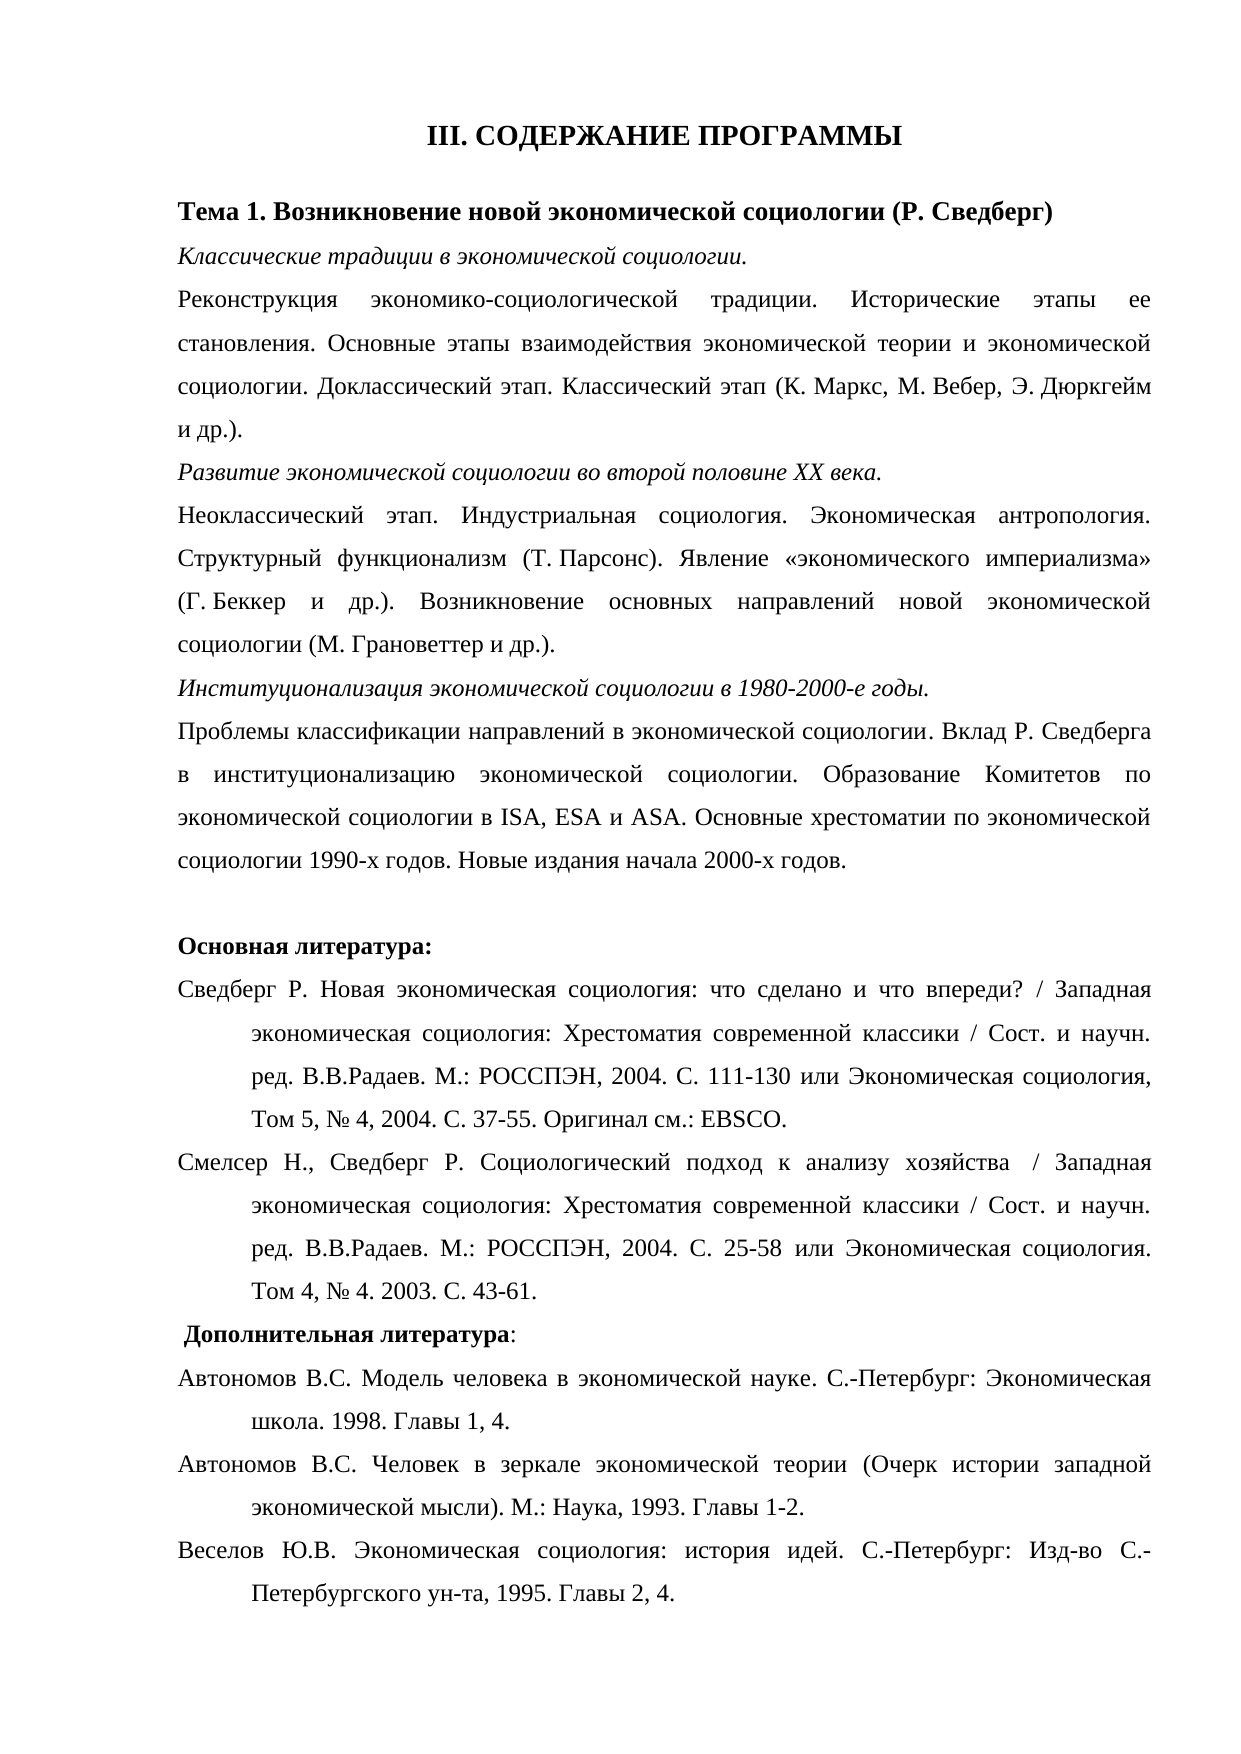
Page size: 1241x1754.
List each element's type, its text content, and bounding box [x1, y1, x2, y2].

text Смелсер Н., Сведберг Р. Социологический подход к анализу хозяйства / Западная экономическая социология: Хрестоматия современной классики / Сост. и научн. ред. В.В.Радаев. М.: РОССПЭН, 2004. С. 25-58 или Экономическая социология. Том 4, № 4. 2003. C. 43-61. [177, 1147, 1152, 1305]
subtitle Тема 1. Возникновение новой экономической социологии (Р. Сведберг) [177, 195, 1152, 226]
text Реконструкция экономико-социологической традиции. Исторические этапы ее становления. Основные этапы взаимодействия экономической теории и экономической социологии. Доклассический этап. Классический этап (К. Маркс, М. Вебер, Э. Дюркгейм и др.). [177, 284, 1152, 443]
text Веселов Ю.В. Экономическая социология: история идей. С.-Петербург: Изд-во С.-Петербургского ун-та, 1995. Главы 2, 4. [177, 1535, 1152, 1607]
text Автономов В.С. Модель человека в экономической науке. С.-Петербург: Экономическая школа. 1998. Главы 1, 4. [177, 1363, 1152, 1434]
text Сведберг Р. Новая экономическая социология: что сделано и что впереди? / Западная экономическая социология: Хрестоматия современной классики / Сост. и научн. ред. В.В.Радаев. М.: РОССПЭН, 2004. С. 111-130 или Экономическая социология, Том 5, № 4, 2004. С. 37-55. Оригинал см.: EBSCO. [177, 974, 1152, 1133]
text Классические традиции в экономической социологии. [177, 241, 1152, 270]
subtitle III. СОДЕРЖАНИЕ ПРОГРАММЫ [177, 118, 1152, 152]
text Развитие экономической социологии во второй половине XX века. [177, 457, 1152, 486]
text Основная литература: [177, 931, 1152, 960]
text Неоклассический этап. Индустриальная социология. Экономическая антропология. Структурный функционализм (Т. Парсонс). Явление «экономического империализма» (Г. Беккер и др.). Возникновение основных направлений новой экономической социологии (М. Грановеттер и др.). [177, 500, 1152, 658]
text Дополнительная литература: [177, 1319, 1152, 1348]
text Проблемы классификации направлений в экономической социологии. Вклад Р. Сведберга в институционализацию экономической социологии. Образование Комитетов по экономической социологии в ISA, ESA и ASA. Основные хрестоматии по экономической социологии 1990-х годов. Новые издания начала 2000-х годов. [177, 716, 1152, 874]
text Автономов В.С. Человек в зеркале экономической теории (Очерк истории западной экономической мысли). М.: Наука, 1993. Главы 1-2. [177, 1449, 1152, 1521]
text Институционализация экономической социологии в 1980-2000-е годы. [177, 673, 1152, 701]
